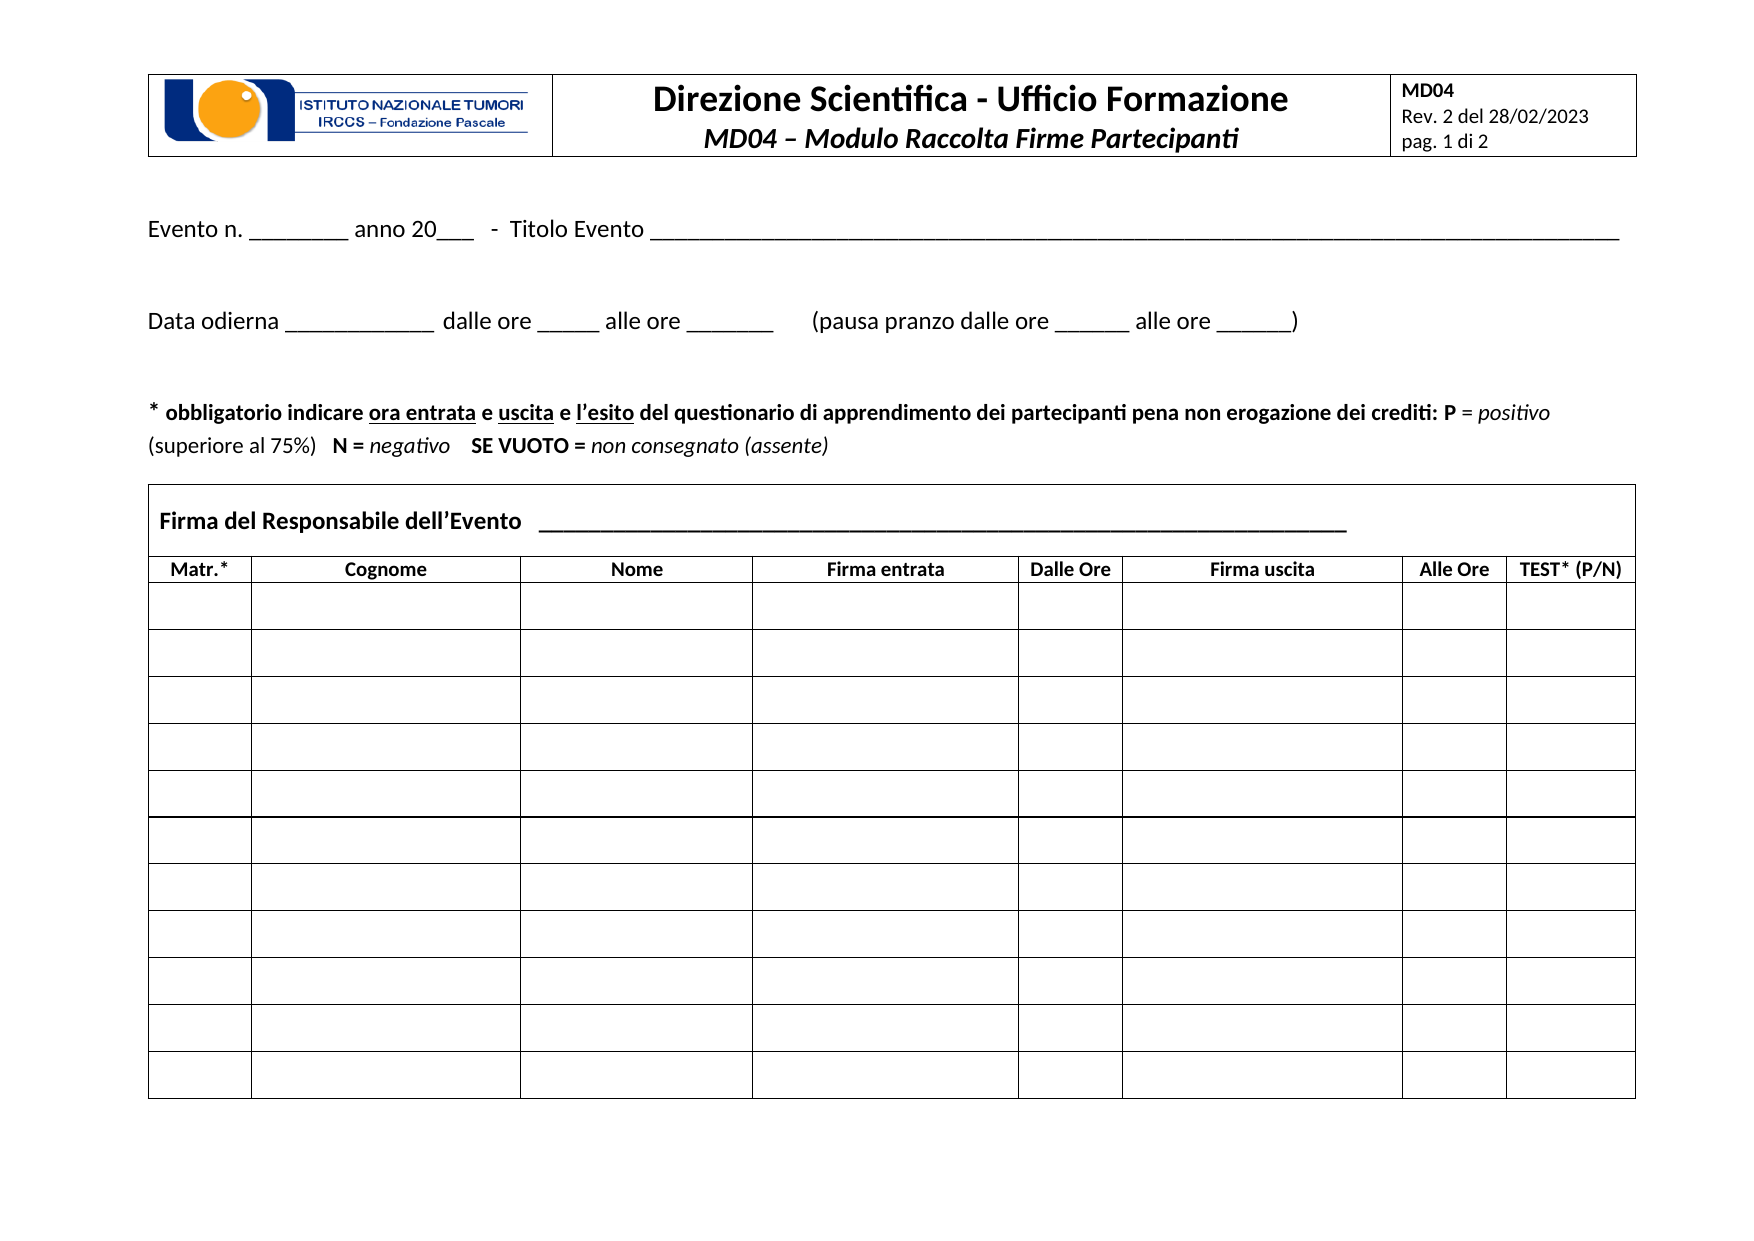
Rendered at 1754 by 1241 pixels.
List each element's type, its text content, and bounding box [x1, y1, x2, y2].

table_cell [1403, 583, 1506, 629]
table_cell [753, 630, 1018, 676]
table_cell [149, 583, 251, 629]
table_cell [1019, 958, 1122, 1004]
table_cell [521, 724, 752, 769]
table_cell [1019, 677, 1122, 723]
table_cell [753, 864, 1018, 910]
table_cell [252, 1052, 520, 1098]
table_cell [1507, 583, 1635, 629]
table_cell [252, 724, 520, 769]
table_cell [521, 1005, 752, 1051]
table_cell [149, 771, 251, 816]
table_cell [1123, 771, 1402, 816]
table_cell [1123, 958, 1402, 1004]
table_cell [1019, 1052, 1122, 1098]
table_cell Alle Ore [1403, 557, 1506, 582]
table_cell [1123, 1005, 1402, 1051]
table_cell Firma entrata [753, 557, 1018, 582]
table_cell TEST* (P/N) [1507, 557, 1635, 582]
text Data odierna ____________ dalle ore _____ alle ore _______ (pausa pranzo dalle ore ______ alle ore ______) [148, 305, 1636, 335]
table_cell [1123, 1052, 1402, 1098]
table_cell [149, 818, 251, 863]
table_cell [149, 911, 251, 957]
table_cell Cognome [252, 557, 520, 582]
table_cell [149, 630, 251, 676]
table_cell [1507, 1005, 1635, 1051]
table_cell [753, 911, 1018, 957]
table_cell [1019, 1005, 1122, 1051]
table_cell [1403, 677, 1506, 723]
table_cell [1019, 911, 1122, 957]
table_cell [1507, 630, 1635, 676]
table_cell [1403, 958, 1506, 1004]
table_cell [753, 771, 1018, 816]
table_cell [521, 630, 752, 676]
table_cell [149, 724, 251, 769]
table_cell [521, 583, 752, 629]
table_cell [1123, 630, 1402, 676]
table_cell Nome [521, 557, 752, 582]
table_cell [252, 1005, 520, 1051]
table_cell [252, 771, 520, 816]
table_cell [521, 864, 752, 910]
table_cell [1403, 1052, 1506, 1098]
table_cell [252, 818, 520, 863]
table_cell [149, 1005, 251, 1051]
table_cell [1123, 818, 1402, 863]
table_cell Dalle Ore [1019, 557, 1122, 582]
table_cell [1403, 771, 1506, 816]
table_cell [1403, 1005, 1506, 1051]
table_cell [1507, 818, 1635, 863]
table_cell [1123, 864, 1402, 910]
table_cell [1019, 818, 1122, 863]
table_cell [1507, 864, 1635, 910]
table_cell [753, 1005, 1018, 1051]
table_cell [521, 958, 752, 1004]
picture [164, 78, 543, 142]
table_cell [1507, 958, 1635, 1004]
table_cell [521, 911, 752, 957]
text Evento n. ________ anno 20___ - Titolo Evento ______________________________________________________________________________ [148, 213, 1636, 244]
table_cell [1019, 771, 1122, 816]
table_cell [1403, 911, 1506, 957]
table_cell [1019, 583, 1122, 629]
table_cell [149, 958, 251, 1004]
table_cell [753, 677, 1018, 723]
table_cell [521, 771, 752, 816]
table_cell [521, 818, 752, 863]
table_cell [149, 1052, 251, 1098]
text * obbligatorio indicare ora entrata e uscita e l’esito del questionario di apprendimento dei partecipanti pena non erogazione dei crediti: P = positivo (superiore al 75%) N = negativo SE VUOTO = non consegnato (assente) [148, 396, 1636, 459]
table_cell [252, 958, 520, 1004]
table_cell [753, 1052, 1018, 1098]
table_cell Firma uscita [1123, 557, 1402, 582]
table_cell [1123, 724, 1402, 769]
table_cell [753, 958, 1018, 1004]
table_cell [1019, 724, 1122, 769]
table_cell [1507, 771, 1635, 816]
table_cell [252, 677, 520, 723]
table_cell [521, 1052, 752, 1098]
table_cell [149, 864, 251, 910]
table_cell [1123, 911, 1402, 957]
table_cell [753, 583, 1018, 629]
table_cell [1403, 864, 1506, 910]
table_cell [252, 864, 520, 910]
table_cell Matr.* [149, 557, 251, 582]
table_cell [1507, 677, 1635, 723]
table_cell [1403, 818, 1506, 863]
table_cell [753, 724, 1018, 769]
table_cell [1019, 630, 1122, 676]
table_header Firma del Responsabile dell’Evento _________________________________________________________________ [149, 485, 1635, 556]
table_cell [753, 818, 1018, 863]
table_cell [1123, 583, 1402, 629]
table_cell [1403, 630, 1506, 676]
table_cell [252, 911, 520, 957]
table_cell [252, 630, 520, 676]
table_cell [1123, 677, 1402, 723]
table_cell [1507, 911, 1635, 957]
table_cell [1019, 864, 1122, 910]
table_cell [1507, 1052, 1635, 1098]
table_cell [1507, 724, 1635, 769]
table_cell [149, 677, 251, 723]
table_cell [521, 677, 752, 723]
table_cell [252, 583, 520, 629]
table_cell [1403, 724, 1506, 769]
